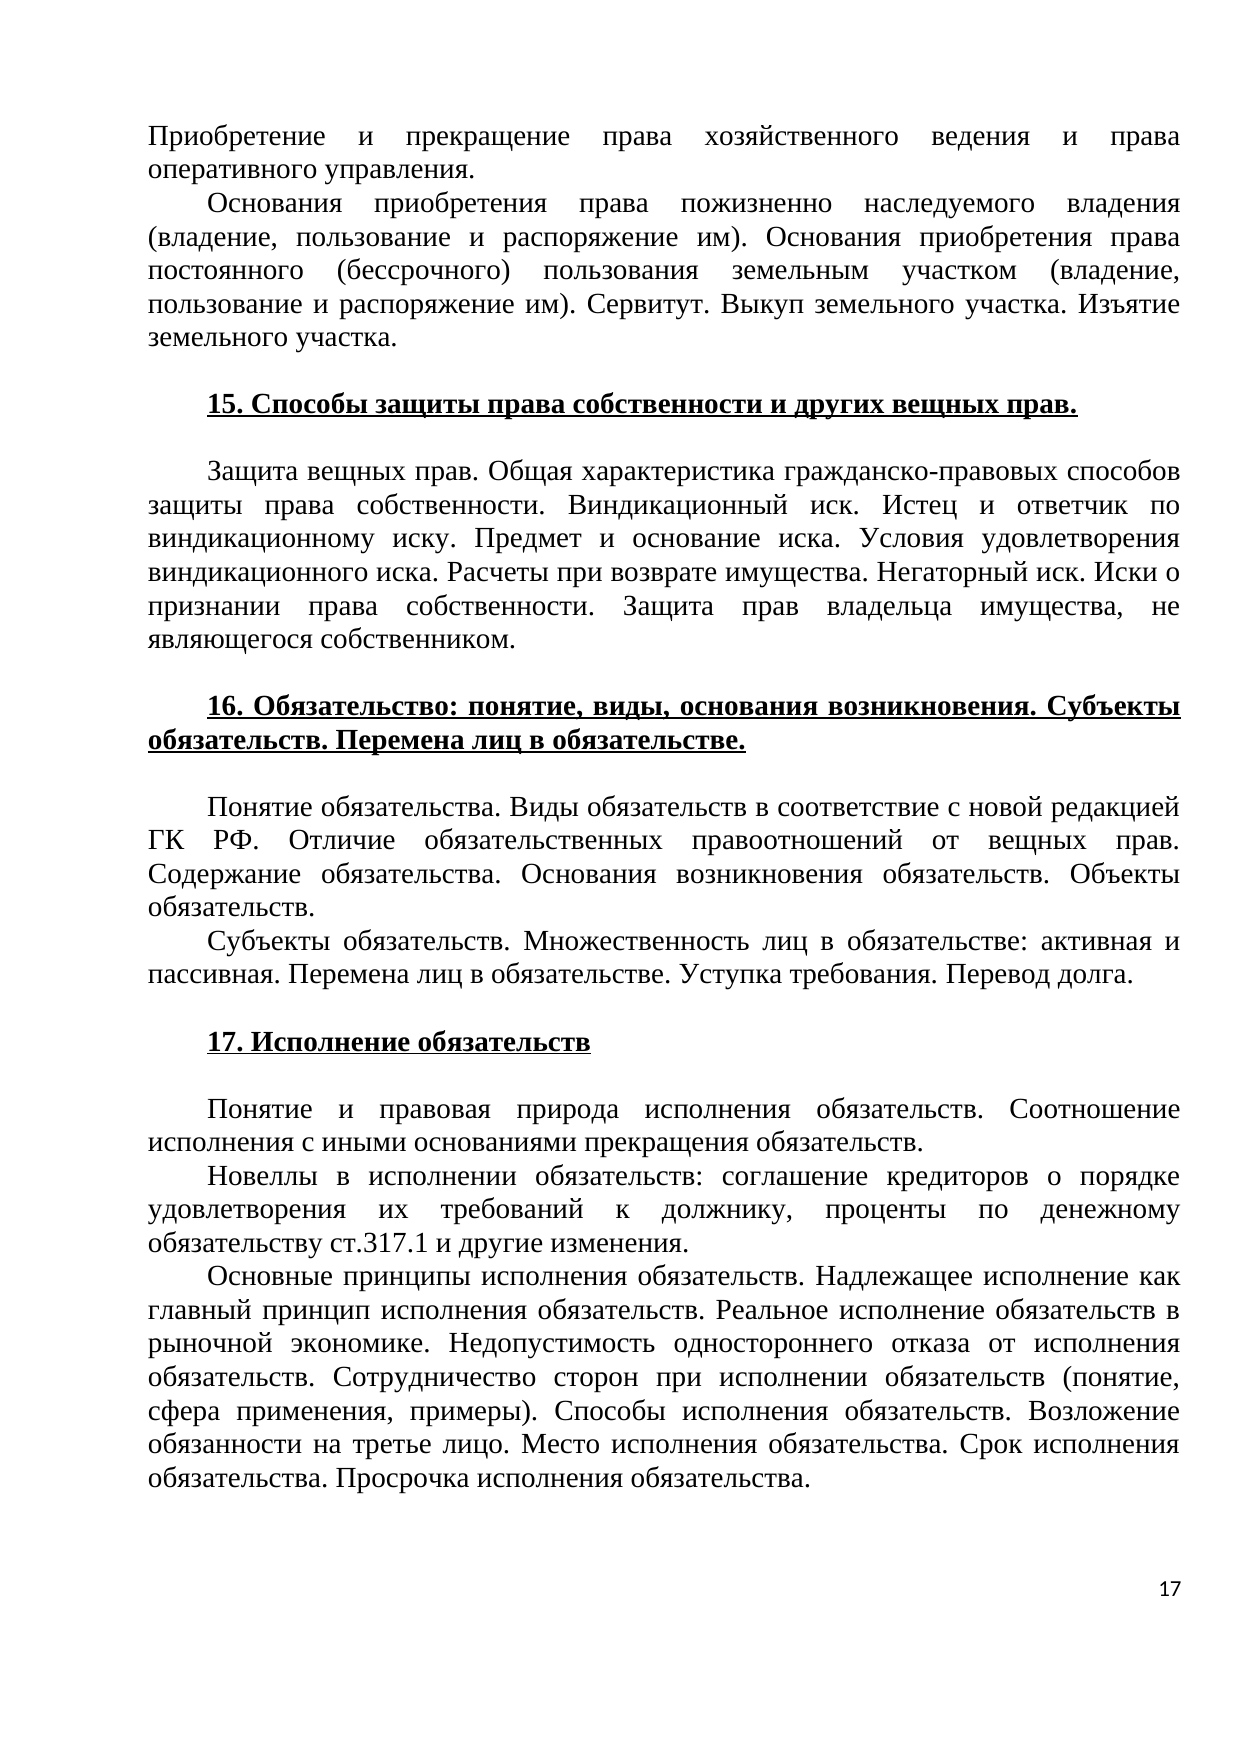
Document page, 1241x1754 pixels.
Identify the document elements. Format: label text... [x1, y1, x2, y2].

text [148, 118, 1181, 185]
text 16. Обязательство: понятие, виды, основания возникновения. Субъекты обязательств. Перемена лиц в обязательстве. [148, 688, 1181, 755]
text Основные принципы исполнения обязательств. Надлежащее исполнение как главный принцип исполнения обязательств. Реальное исполнение обязательств в рыночной экономике. Недопустимость одностороннего отказа от исполнения обязательств. Сотрудничество сторон при исполнении обязательств (понятие, сфера применения, примеры). Способы исполнения обязательств. Возложение обязанности на третье лицо. Место исполнения обязательства. Срок исполнения обязательства. Просрочка исполнения обязательства. [148, 1258, 1181, 1493]
text Понятие обязательства. Виды обязательств в соответствие с новой редакцией ГК РФ. Отличие обязательственных правоотношений от вещных прав. Содержание обязательства. Основания возникновения обязательств. Объекты обязательств. [148, 789, 1181, 923]
text Основания приобретения права пожизненно наследуемого владения (владение, пользование и распоряжение им). Основания приобретения права постоянного (бессрочного) пользования земельным участком (владение, пользование и распоряжение им). Сервитут. Выкуп земельного участка. Изъятие земельного участка. [148, 185, 1181, 353]
text Субъекты обязательств. Множественность лиц в обязательстве: активная и пассивная. Перемена лиц в обязательстве. Уступка требования. Перевод долга. [148, 923, 1181, 990]
text Понятие и правовая природа исполнения обязательств. Соотношение исполнения с иными основаниями прекращения обязательств. [148, 1091, 1181, 1158]
text Новеллы в исполнении обязательств: соглашение кредиторов о порядке удовлетворения их требований к должнику, проценты по денежному обязательству ст.317.1 и другие изменения. [148, 1158, 1181, 1258]
text Защита вещных прав. Общая характеристика гражданско-правовых способов защиты права собственности. Виндикационный иск. Истец и ответчик по виндикационному иску. Предмет и основание иска. Условия удовлетворения виндикационного иска. Расчеты при возврате имущества. Негаторный иск. Иски о признании права собственности. Защита прав владельца имущества, не являющегося собственником. [148, 453, 1181, 655]
text 17. Исполнение обязательств [148, 1024, 1181, 1057]
text 15. Способы защиты права собственности и других вещных прав. [148, 386, 1181, 420]
